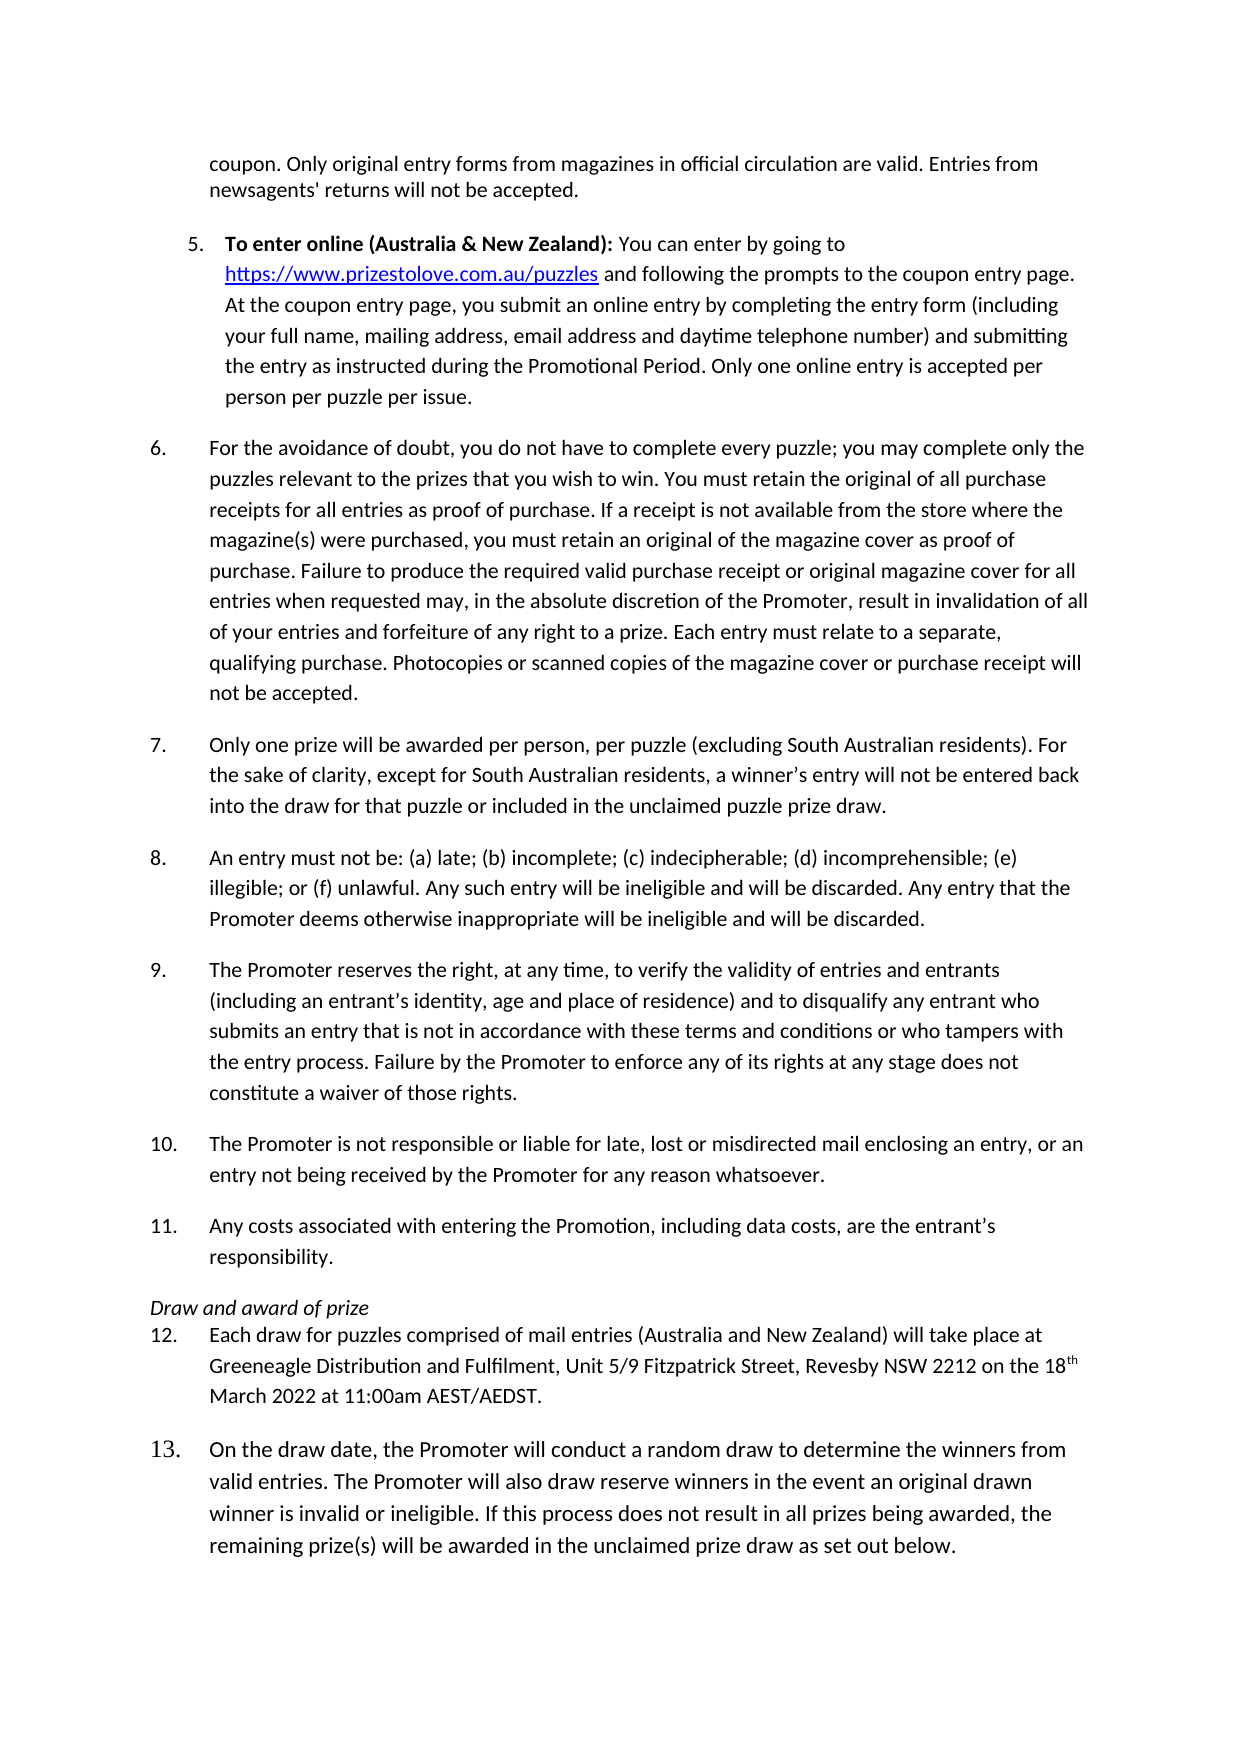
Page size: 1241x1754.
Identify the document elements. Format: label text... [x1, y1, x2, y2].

list The Promoter reserves the right, at any time, to verify the validity of entries and entrants (including an entrant’s identity, age and place of residence) and to disqualify any entrant who submits an entry that is not in accordance with these terms and conditions or who tampers with the entry process. Failure by the Promoter to enforce any of its rights at any stage does not constitute a waiver of those rights. [150, 956, 1090, 1106]
text Draw and award of prize [150, 1294, 1090, 1321]
list Each draw for puzzles comprised of mail entries (Australia and New Zealand) will take place at Greeneagle Distribution and Fulfilment, Unit 5/9 Fitzpatrick Street, Revesby NSW 2212 on the 18th March 2022 at 11:00am AEST/AEDST. [150, 1321, 1090, 1409]
list An entry must not be: (a) late; (b) incomplete; (c) indecipherable; (d) incomprehensible; (e) illegible; or (f) unlawful. Any such entry will be ineligible and will be discarded. Any entry that the Promoter deems otherwise inappropriate will be ineligible and will be discarded. [150, 844, 1090, 932]
list The Promoter is not responsible or liable for late, lost or misdirected mail enclosing an entry, or an entry not being received by the Promoter for any reason whatsoever. [150, 1130, 1090, 1188]
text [209, 150, 1090, 203]
list For the avoidance of doubt, you do not have to complete every puzzle; you may complete only the puzzles relevant to the prizes that you wish to win. You must retain the original of all purchase receipts for all entries as proof of purchase. If a receipt is not available from the store where the magazine(s) were purchased, you must retain an original of the magazine cover as proof of purchase. Failure to produce the required valid purchase receipt or original magazine cover for all entries when requested may, in the absolute discretion of the Promoter, result in invalidation of all of your entries and forfeiture of any right to a prize. Each entry must relate to a separate, qualifying purchase. Photocopies or scanned copies of the magazine cover or purchase receipt will not be accepted. [150, 434, 1090, 706]
list To enter online (Australia & New Zealand): You can enter by going to https://www.prizestolove.com.au/puzzles and following the prompts to the coupon entry page. At the coupon entry page, you submit an online entry by completing the entry form (including your full name, mailing address, email address and daytime telephone number) and submitting the entry as instructed during the Promotional Period. Only one online entry is accepted per person per puzzle per issue. [187, 230, 1090, 410]
list Only one prize will be awarded per person, per puzzle (excluding South Australian residents). For the sake of clarity, except for South Australian residents, a winner’s entry will not be entered back into the draw for that puzzle or included in the unclaimed puzzle prize draw. [150, 731, 1090, 819]
list Any costs associated with entering the Promotion, including data costs, are the entrant’s responsibility. [150, 1212, 1090, 1270]
list On the draw date, the Promoter will conduct a random draw to determine the winners from valid entries. The Promoter will also draw reserve winners in the event an original drawn winner is invalid or ineligible. If this process does not result in all prizes being awarded, the remaining prize(s) will be awarded in the unclaimed prize draw as set out below. [150, 1434, 1090, 1559]
